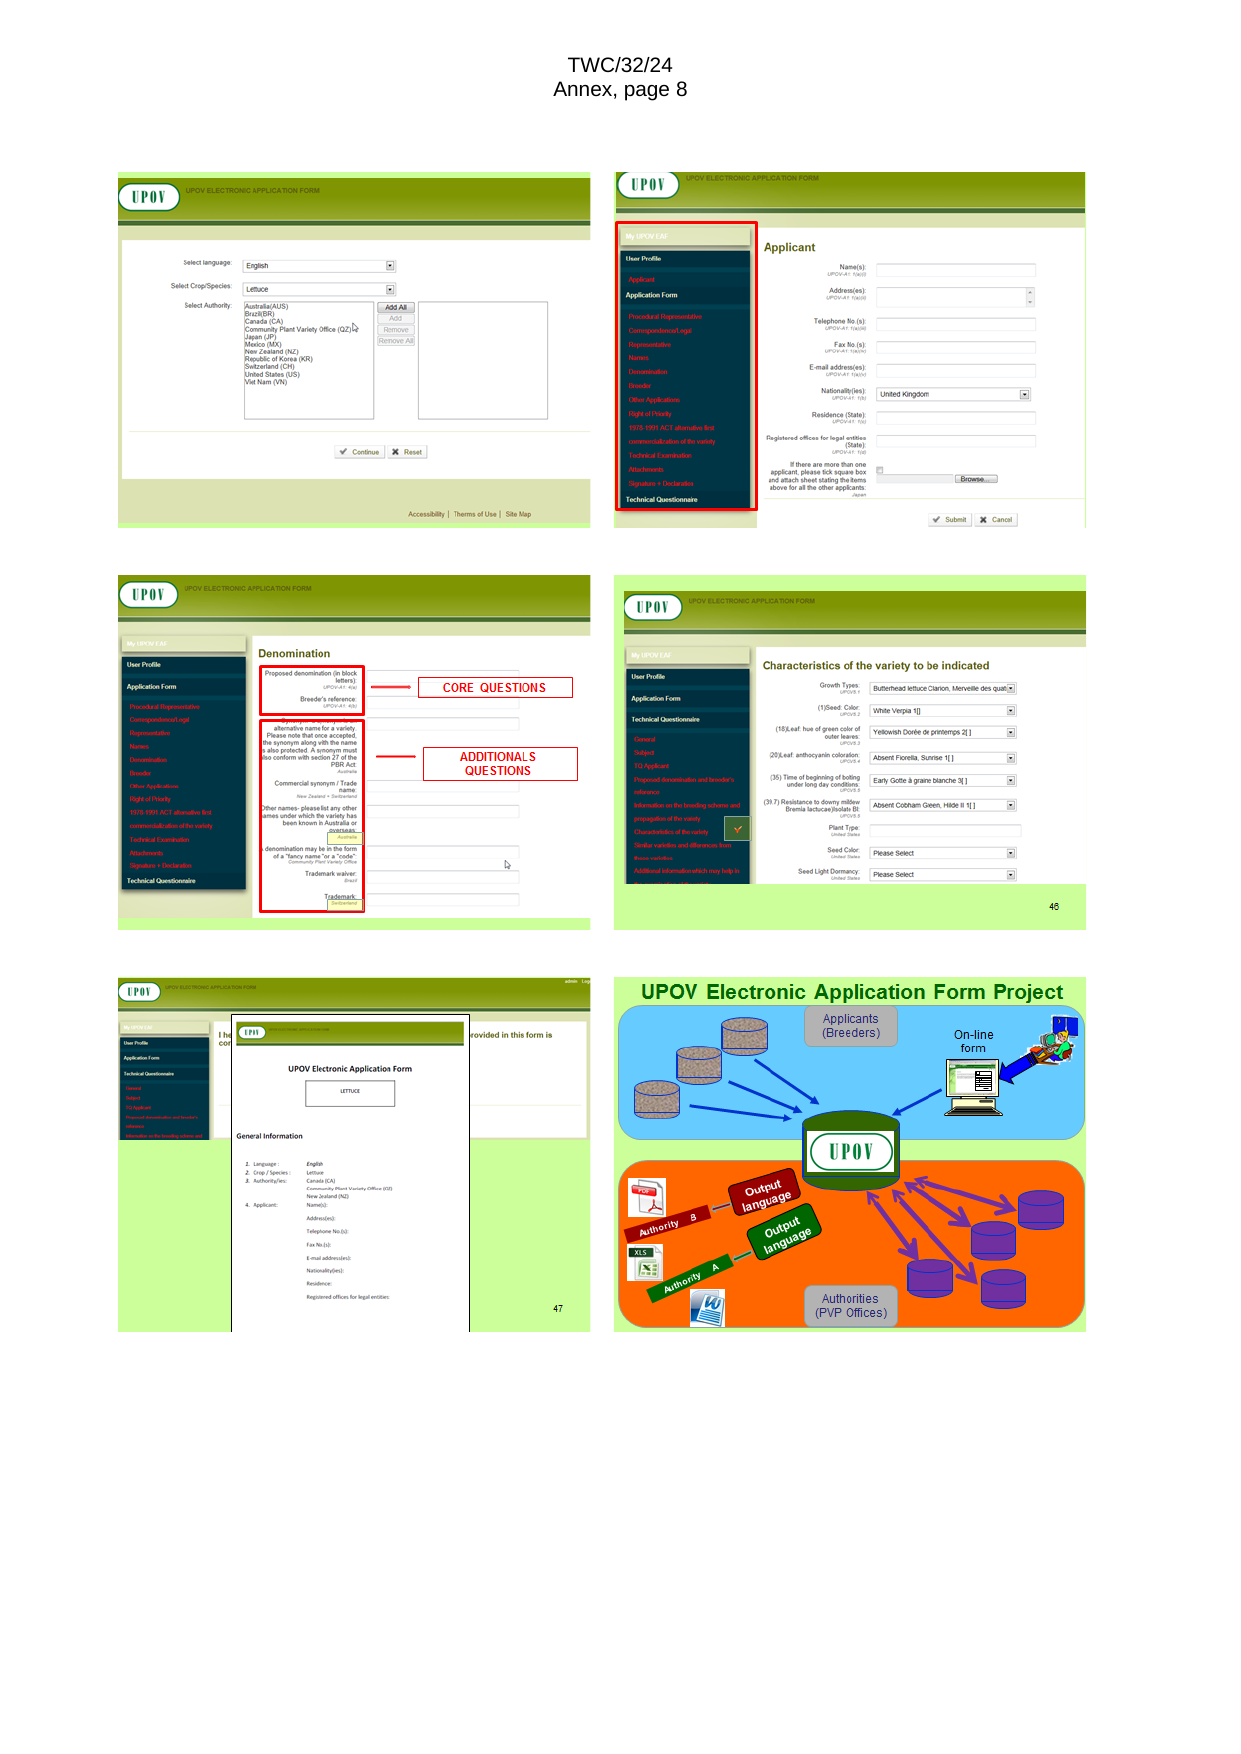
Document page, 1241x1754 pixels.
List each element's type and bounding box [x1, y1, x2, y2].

picture [118, 172, 591, 528]
picture [118, 575, 591, 930]
picture [118, 977, 591, 1332]
picture [613, 172, 1087, 528]
picture [613, 575, 1087, 930]
picture [613, 977, 1087, 1332]
